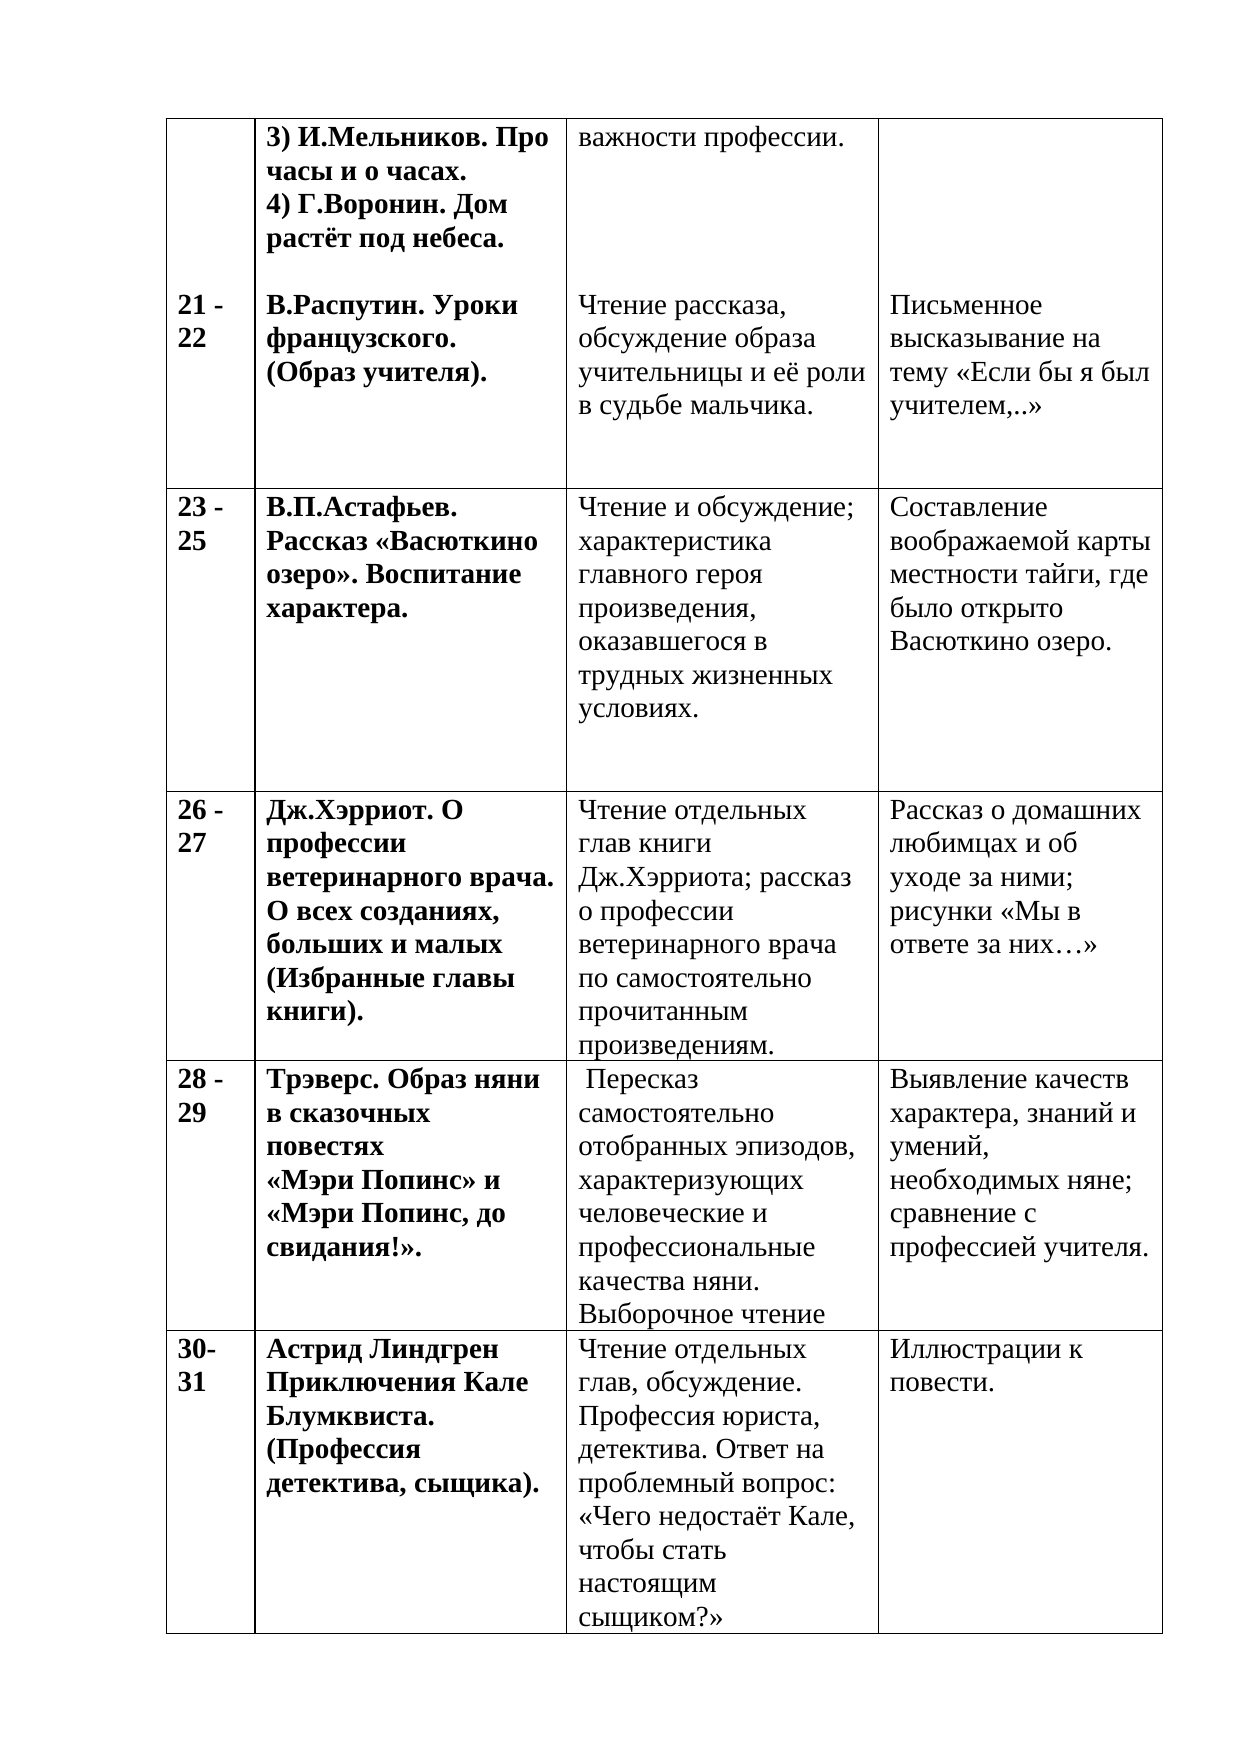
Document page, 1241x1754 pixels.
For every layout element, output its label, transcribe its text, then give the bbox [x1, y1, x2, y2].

table_cell 30-31 [167, 1331, 254, 1633]
table_cell Чтение и обсуждение; характеристика главного героя произведения, оказавшегося в трудных жизненных условиях. [567, 489, 878, 791]
table_cell Трэверс. Образ няни в сказочных повестях «Мэри Попинс» и «Мэри Попинс, до свидания!». [256, 1061, 566, 1330]
table_cell Дж.Хэрриот. О профессии ветеринарного врача. О всех созданиях, больших и малых (Избранные главы книги). [256, 792, 566, 1060]
table_cell 26 - 27 [167, 792, 254, 1060]
table_cell В.П.Астафьев. Рассказ «Васюткино озеро». Воспитание характера. [256, 489, 566, 791]
table_cell 19 - 20 21 - 22 [167, 119, 254, 488]
table_cell Пересказ самостоятельно отобранных эпизодов, характеризующих человеческие и профессиональные качества няни. Выборочное чтение [567, 1061, 878, 1330]
table_cell Иллюстрации к повести. [879, 1331, 1162, 1633]
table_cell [567, 119, 878, 488]
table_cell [256, 119, 566, 488]
table_cell Выявление качеств характера, знаний и умений, необходимых няне; сравнение с профессией учителя. [879, 1061, 1162, 1330]
table_cell 28 - 29 [167, 1061, 254, 1330]
table_cell Составление воображаемой карты местности тайги, где было открыто Васюткино озеро. [879, 489, 1162, 791]
table_cell 23 - 25 [167, 489, 254, 791]
table_cell Чтение отдельных глав, обсуждение. Профессия юриста, детектива. Ответ на проблемный вопрос: «Чего недостаёт Кале, чтобы стать настоящим сыщиком?» [567, 1331, 878, 1633]
table_cell Астрид Линдгрен Приключения Кале Блумквиста. (Профессия детектива, сыщика). [256, 1331, 566, 1633]
table_cell Рассказ о домашних любимцах и об уходе за ними; рисунки «Мы в ответе за них…» [879, 792, 1162, 1060]
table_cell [879, 119, 1162, 488]
table_cell Чтение отдельных глав книги Дж.Хэрриота; рассказ о профессии ветеринарного врача по самостоятельно прочитанным произведениям. [567, 792, 878, 1060]
